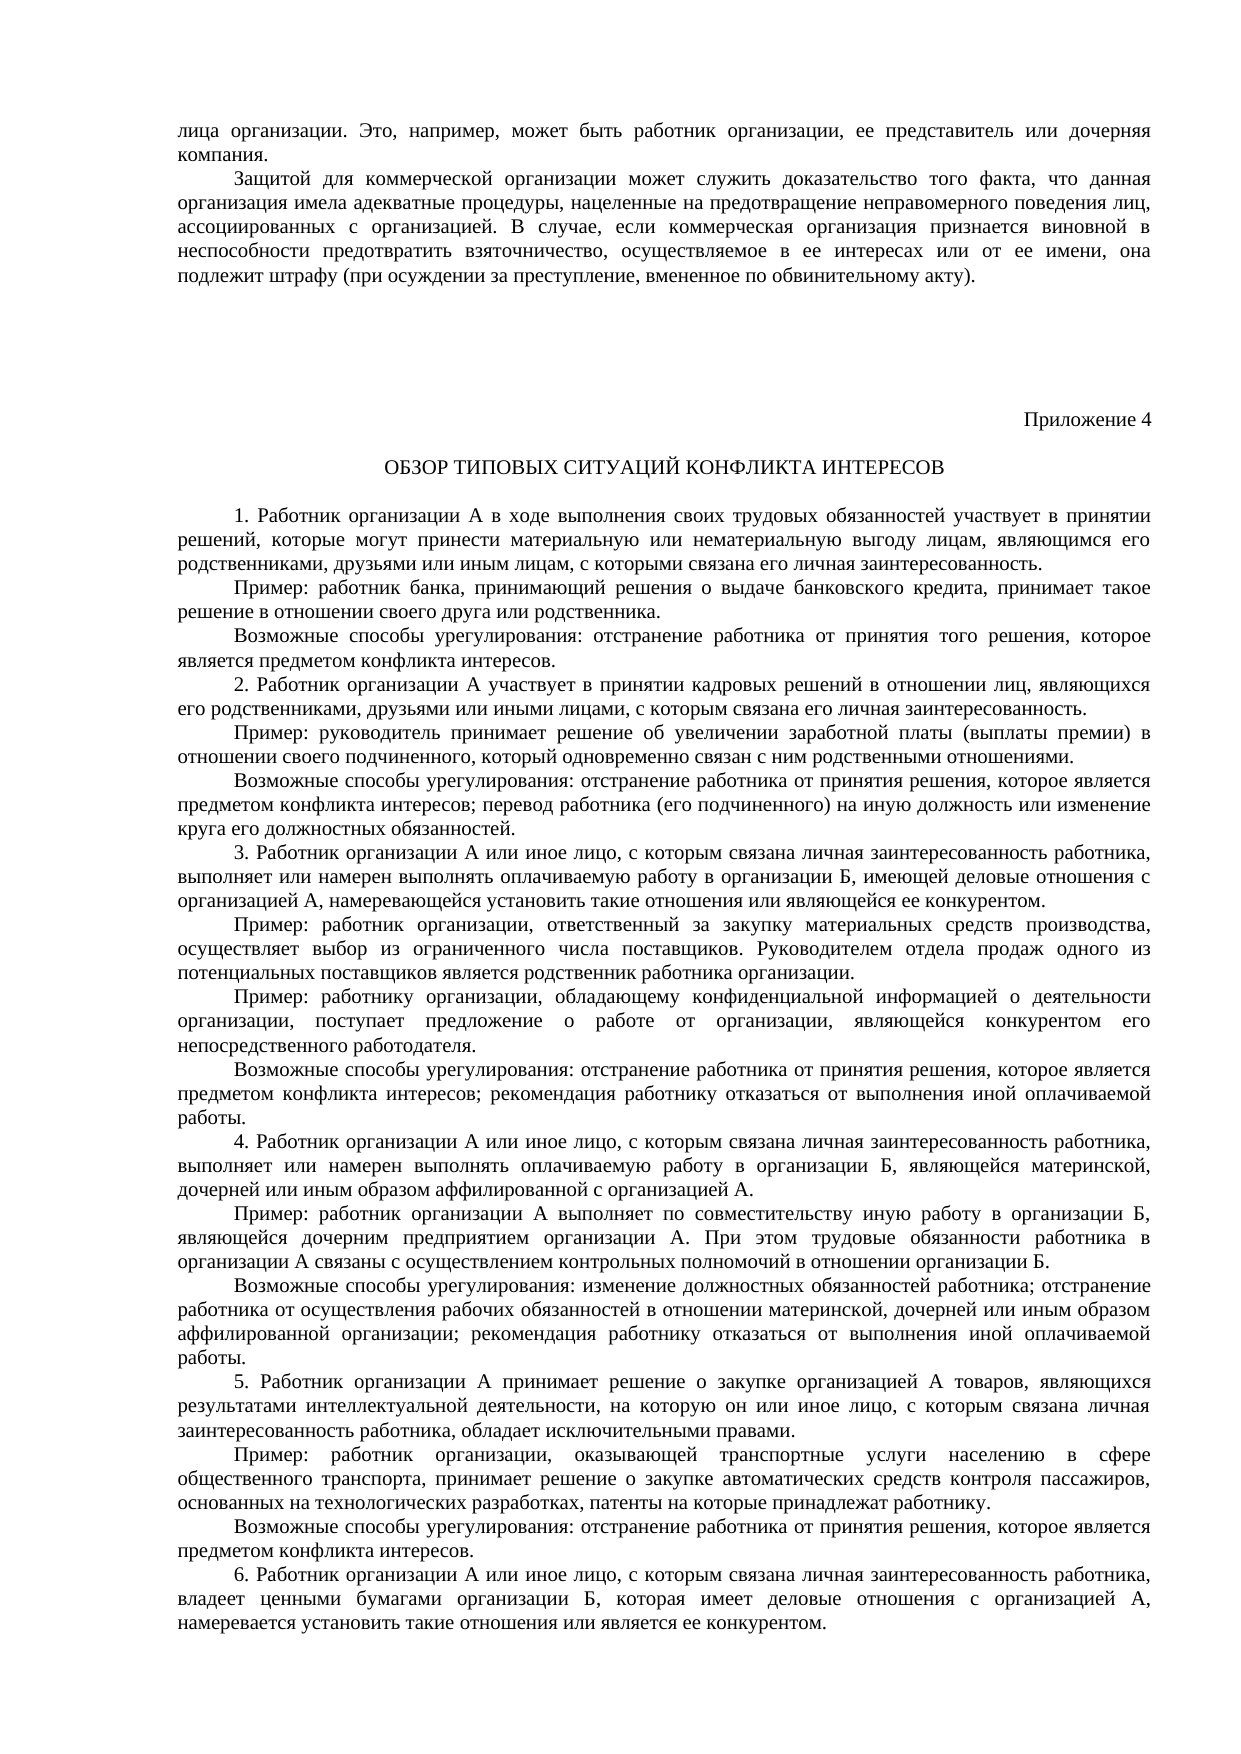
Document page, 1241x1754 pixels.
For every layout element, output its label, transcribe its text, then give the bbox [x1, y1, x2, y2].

text ОБЗОР ТИПОВЫХ СИТУАЦИЙ КОНФЛИКТА ИНТЕРЕСОВ [177, 455, 1152, 479]
text Пример: работнику организации, обладающему конфиденциальной информацией о деятельности организации, поступает предложение о работе от организации, являющейся конкурентом его непосредственного работодателя. [177, 984, 1152, 1057]
text Защитой для коммерческой организации может служить доказательство того факта, что данная организация имела адекватные процедуры, нацеленные на предотвращение неправомерного поведения лиц, ассоциированных с организацией. В случае, если коммерческая организация признается виновной в неспособности предотвратить взяточничество, осуществляемое в ее интересах или от ее имени, она подлежит штрафу (при осуждении за преступление, вмененное по обвинительному акту). [177, 166, 1152, 287]
text Пример: работник организации А выполняет по совместительству иную работу в организации Б, являющейся дочерним предприятием организации А. При этом трудовые обязанности работника в организации А связаны с осуществлением контрольных полномочий в отношении организации Б. [177, 1201, 1152, 1273]
text 3. Работник организации А или иное лицо, с которым связана личная заинтересованность работника, выполняет или намерен выполнять оплачиваемую работу в организации Б, имеющей деловые отношения с организацией А, намеревающейся установить такие отношения или являющейся ее конкурентом. [177, 840, 1152, 912]
text Пример: работник организации, оказывающей транспортные услуги населению в сфере общественного транспорта, принимает решение о закупке автоматических средств контроля пассажиров, основанных на технологических разработках, патенты на которые принадлежат работнику. [177, 1442, 1152, 1514]
text Возможные способы урегулирования: отстранение работника от принятия решения, которое является предметом конфликта интересов; перевод работника (его подчиненного) на иную должность или изменение круга его должностных обязанностей. [177, 768, 1152, 840]
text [177, 118, 1152, 166]
text Приложение 4 [177, 407, 1152, 431]
text 2. Работник организации А участвует в принятии кадровых решений в отношении лиц, являющихся его родственниками, друзьями или иными лицами, с которым связана его личная заинтересованность. [177, 672, 1152, 720]
text 4. Работник организации А или иное лицо, с которым связана личная заинтересованность работника, выполняет или намерен выполнять оплачиваемую работу в организации Б, являющейся материнской, дочерней или иным образом аффилированной с организацией А. [177, 1129, 1152, 1201]
text Пример: работник организации, ответственный за закупку материальных средств производства, осуществляет выбор из ограниченного числа поставщиков. Руководителем отдела продаж одного из потенциальных поставщиков является родственник работника организации. [177, 912, 1152, 984]
text Возможные способы урегулирования: отстранение работника от принятия решения, которое является предметом конфликта интересов. [177, 1514, 1152, 1562]
text Пример: руководитель принимает решение об увеличении заработной платы (выплаты премии) в отношении своего подчиненного, который одновременно связан с ним родственными отношениями. [177, 720, 1152, 768]
text 1. Работник организации А в ходе выполнения своих трудовых обязанностей участвует в принятии решений, которые могут принести материальную или нематериальную выгоду лицам, являющимся его родственниками, друзьями или иным лицам, с которыми связана его личная заинтересованность. [177, 503, 1152, 575]
text Возможные способы урегулирования: изменение должностных обязанностей работника; отстранение работника от осуществления рабочих обязанностей в отношении материнской, дочерней или иным образом аффилированной организации; рекомендация работнику отказаться от выполнения иной оплачиваемой работы. [177, 1273, 1152, 1369]
text Возможные способы урегулирования: отстранение работника от принятия того решения, которое является предметом конфликта интересов. [177, 623, 1152, 672]
text Пример: работник банка, принимающий решения о выдаче банковского кредита, принимает такое решение в отношении своего друга или родственника. [177, 575, 1152, 623]
text Возможные способы урегулирования: отстранение работника от принятия решения, которое является предметом конфликта интересов; рекомендация работнику отказаться от выполнения иной оплачиваемой работы. [177, 1057, 1152, 1129]
text 6. Работник организации А или иное лицо, с которым связана личная заинтересованность работника, владеет ценными бумагами организации Б, которая имеет деловые отношения с организацией А, намеревается установить такие отношения или является ее конкурентом. [177, 1562, 1152, 1634]
text 5. Работник организации А принимает решение о закупке организацией А товаров, являющихся результатами интеллектуальной деятельности, на которую он или иное лицо, с которым связана личная заинтересованность работника, обладает исключительными правами. [177, 1369, 1152, 1442]
